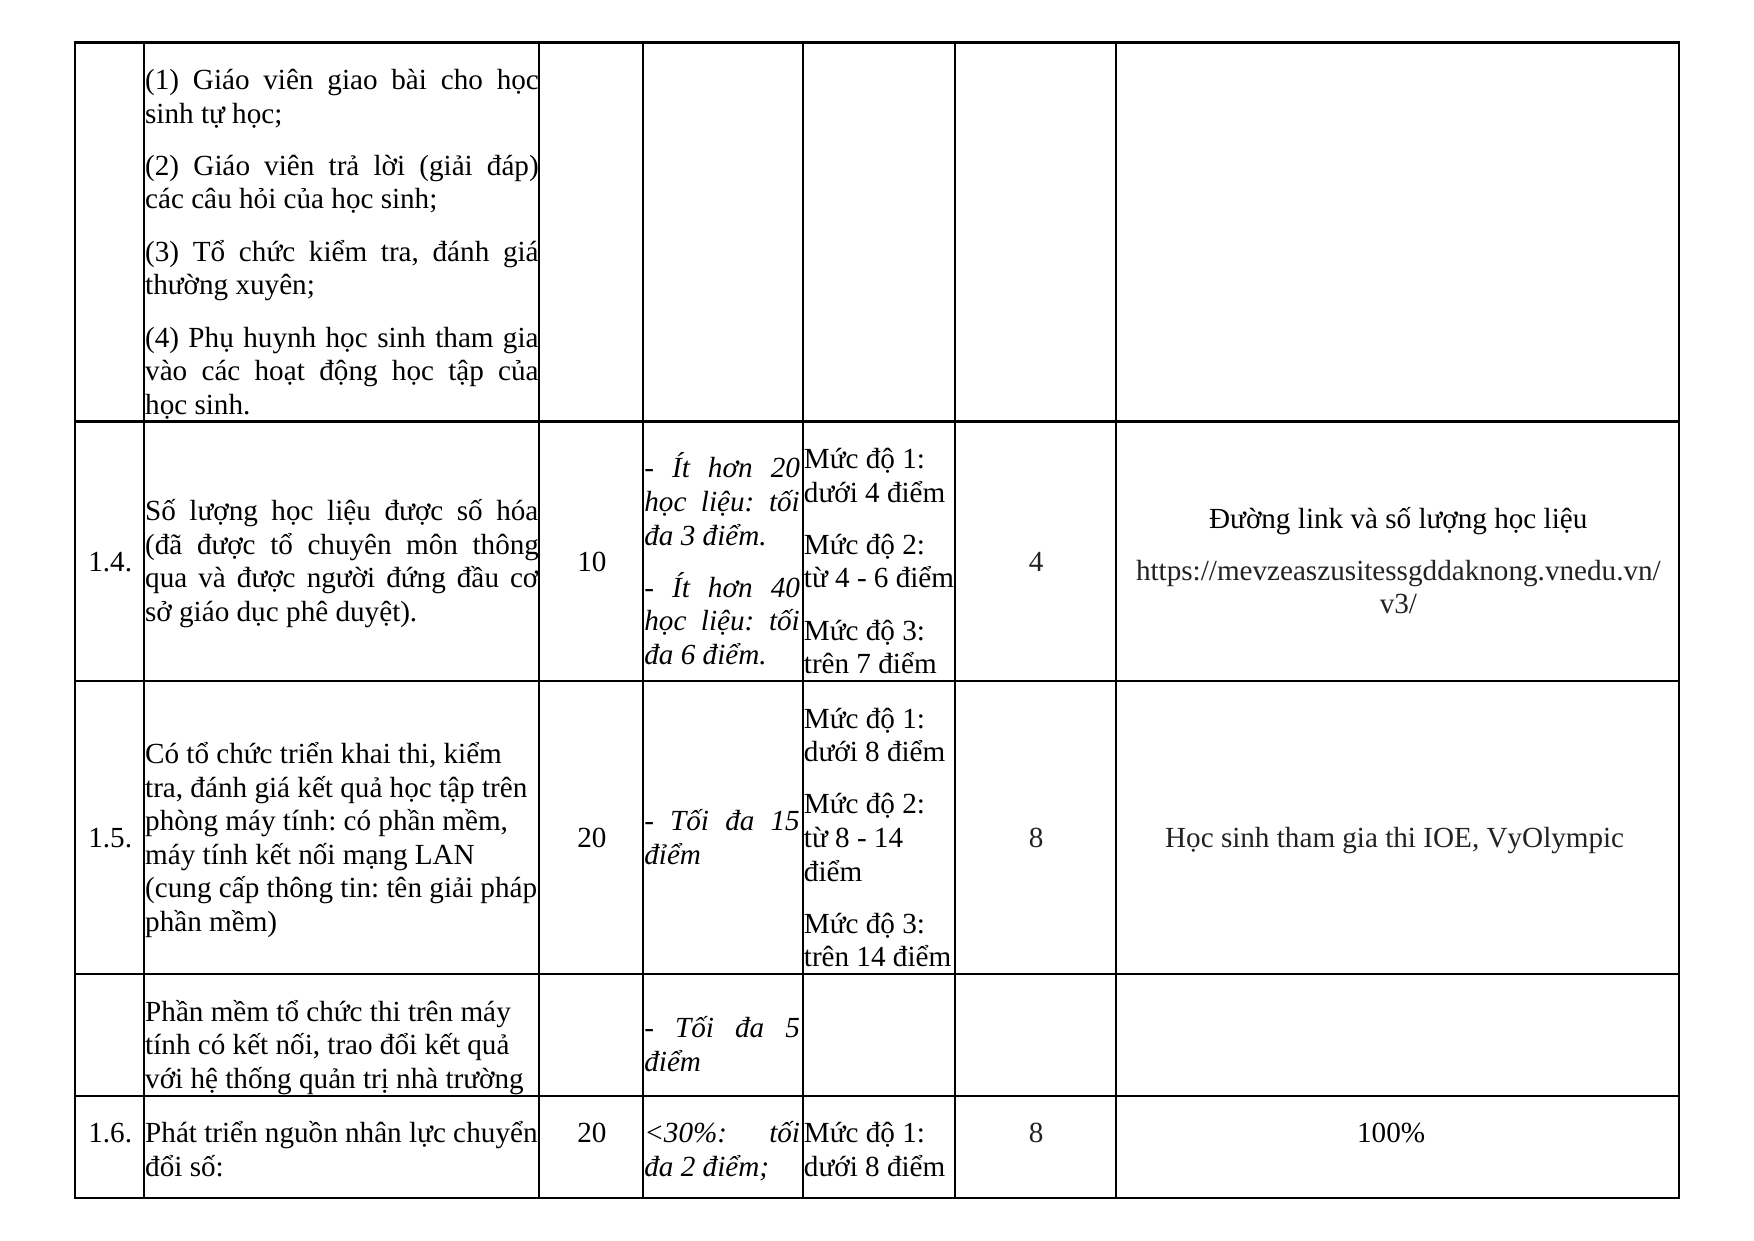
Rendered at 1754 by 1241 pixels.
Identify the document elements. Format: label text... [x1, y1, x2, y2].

table_cell [540, 975, 642, 1094]
table_cell 100% [1117, 1097, 1678, 1197]
table_cell Đường link và số lượng học liệu https://mevzeaszusitessgddaknong.vnedu.vn/v3/ [1117, 423, 1678, 680]
table_cell Phần mềm tổ chức thi trên máy tính có kết nối, trao đổi kết quả với hệ thống quản trị nhà trường [145, 975, 538, 1094]
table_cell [145, 1097, 538, 1197]
table_cell Số lượng học liệu được số hóa (đã được tổ chuyên môn thông qua và được người đứng đầu cơ sở giáo dục phê duyệt). [145, 423, 538, 680]
table_cell 8 [956, 1097, 1115, 1197]
table_cell 8 [956, 682, 1115, 973]
table_cell 20 [540, 682, 642, 973]
table_cell [76, 975, 143, 1094]
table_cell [804, 1097, 954, 1197]
table_cell Học sinh tham gia thi IOE, VyOlympic [1117, 682, 1678, 973]
table_cell 1.5. [76, 682, 143, 973]
table_cell [804, 975, 954, 1094]
table_cell [1117, 975, 1678, 1094]
table_cell 4 [956, 423, 1115, 680]
table_cell Có tổ chức triển khai thi, kiểm tra, đánh giá kết quả học tập trên phòng máy tính: có phần mềm, máy tính kết nối mạng LAN (cung cấp thông tin: tên giải pháp phần mềm) [145, 682, 538, 973]
table_cell Mức độ 1: dưới 8 điểm Mức độ 2: từ 8 - 14 điểm Mức độ 3: trên 14 điểm [804, 682, 954, 973]
table_cell [1117, 44, 1678, 420]
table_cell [644, 1097, 802, 1197]
table_cell 10 [540, 423, 642, 680]
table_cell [145, 44, 538, 420]
table_cell - Tối đa 5 điểm [644, 975, 802, 1094]
table_cell 1.6. [76, 1097, 143, 1197]
table_cell Mức độ 1: dưới 4 điểm Mức độ 2: từ 4 - 6 điểm Mức độ 3: trên 7 điểm [804, 423, 954, 680]
table_cell 1.4. [76, 423, 143, 680]
table_cell 20 [540, 1097, 642, 1197]
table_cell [644, 44, 802, 420]
table_cell - Ít hơn 20 học liệu: tối đa 3 điểm. - Ít hơn 40 học liệu: tối đa 6 điểm. [644, 423, 802, 680]
table_cell - Tối đa 15 đỉểm [644, 682, 802, 973]
table_cell [956, 975, 1115, 1094]
